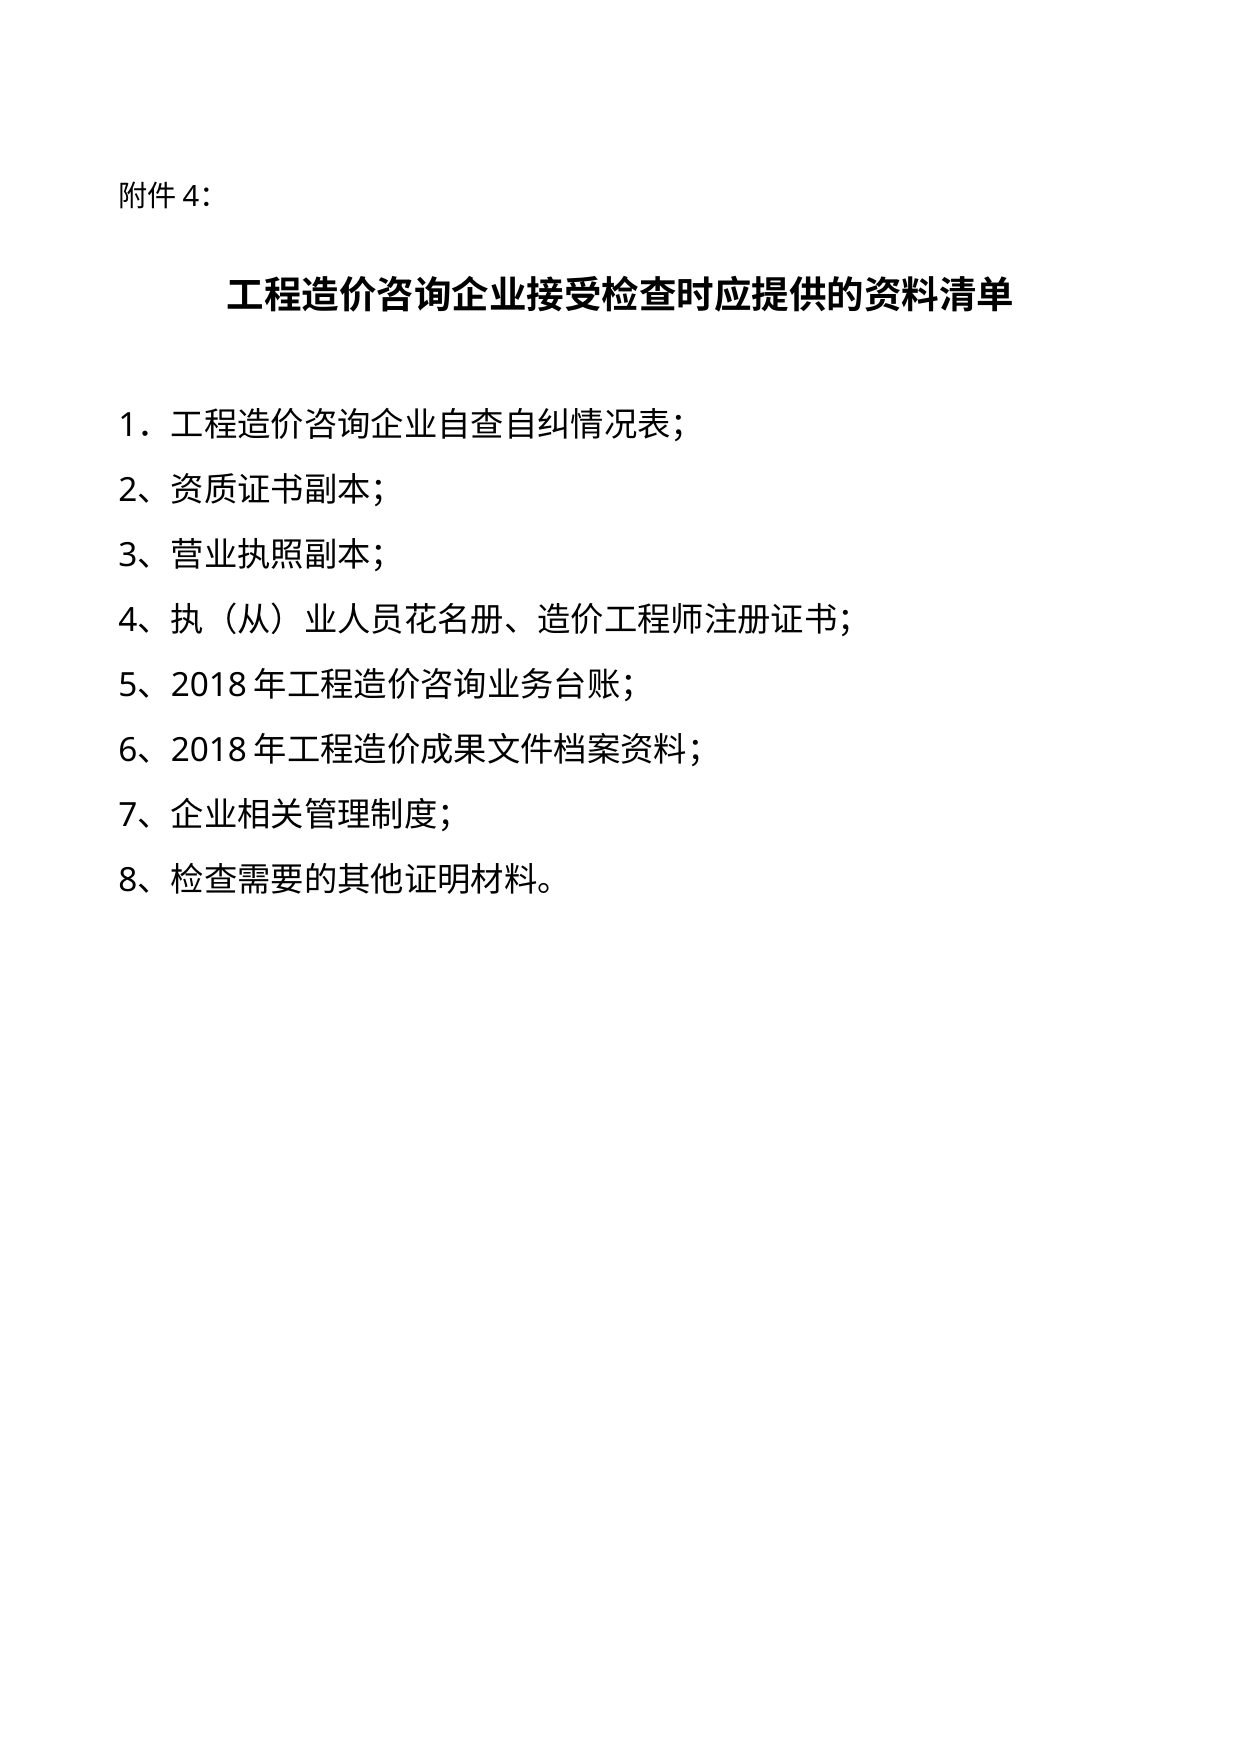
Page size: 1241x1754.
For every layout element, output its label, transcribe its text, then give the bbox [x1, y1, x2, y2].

text 2、资质证书副本； [118, 454, 1122, 519]
text 工程造价咨询企业接受检查时应提供的资料清单 [118, 259, 1122, 324]
text 3、营业执照副本； [118, 519, 1122, 584]
text 5、2018年工程造价咨询业务台账； [118, 649, 1122, 714]
text 6、2018年工程造价成果文件档案资料； [118, 714, 1122, 779]
text 7、企业相关管理制度； [118, 779, 1122, 844]
text 1．工程造价咨询企业自查自纠情况表； [118, 389, 1122, 454]
text 8、检查需要的其他证明材料。 [118, 844, 1122, 909]
text 附件4： [118, 162, 1122, 227]
text 4、执（从）业人员花名册、造价工程师注册证书； [118, 584, 1122, 649]
